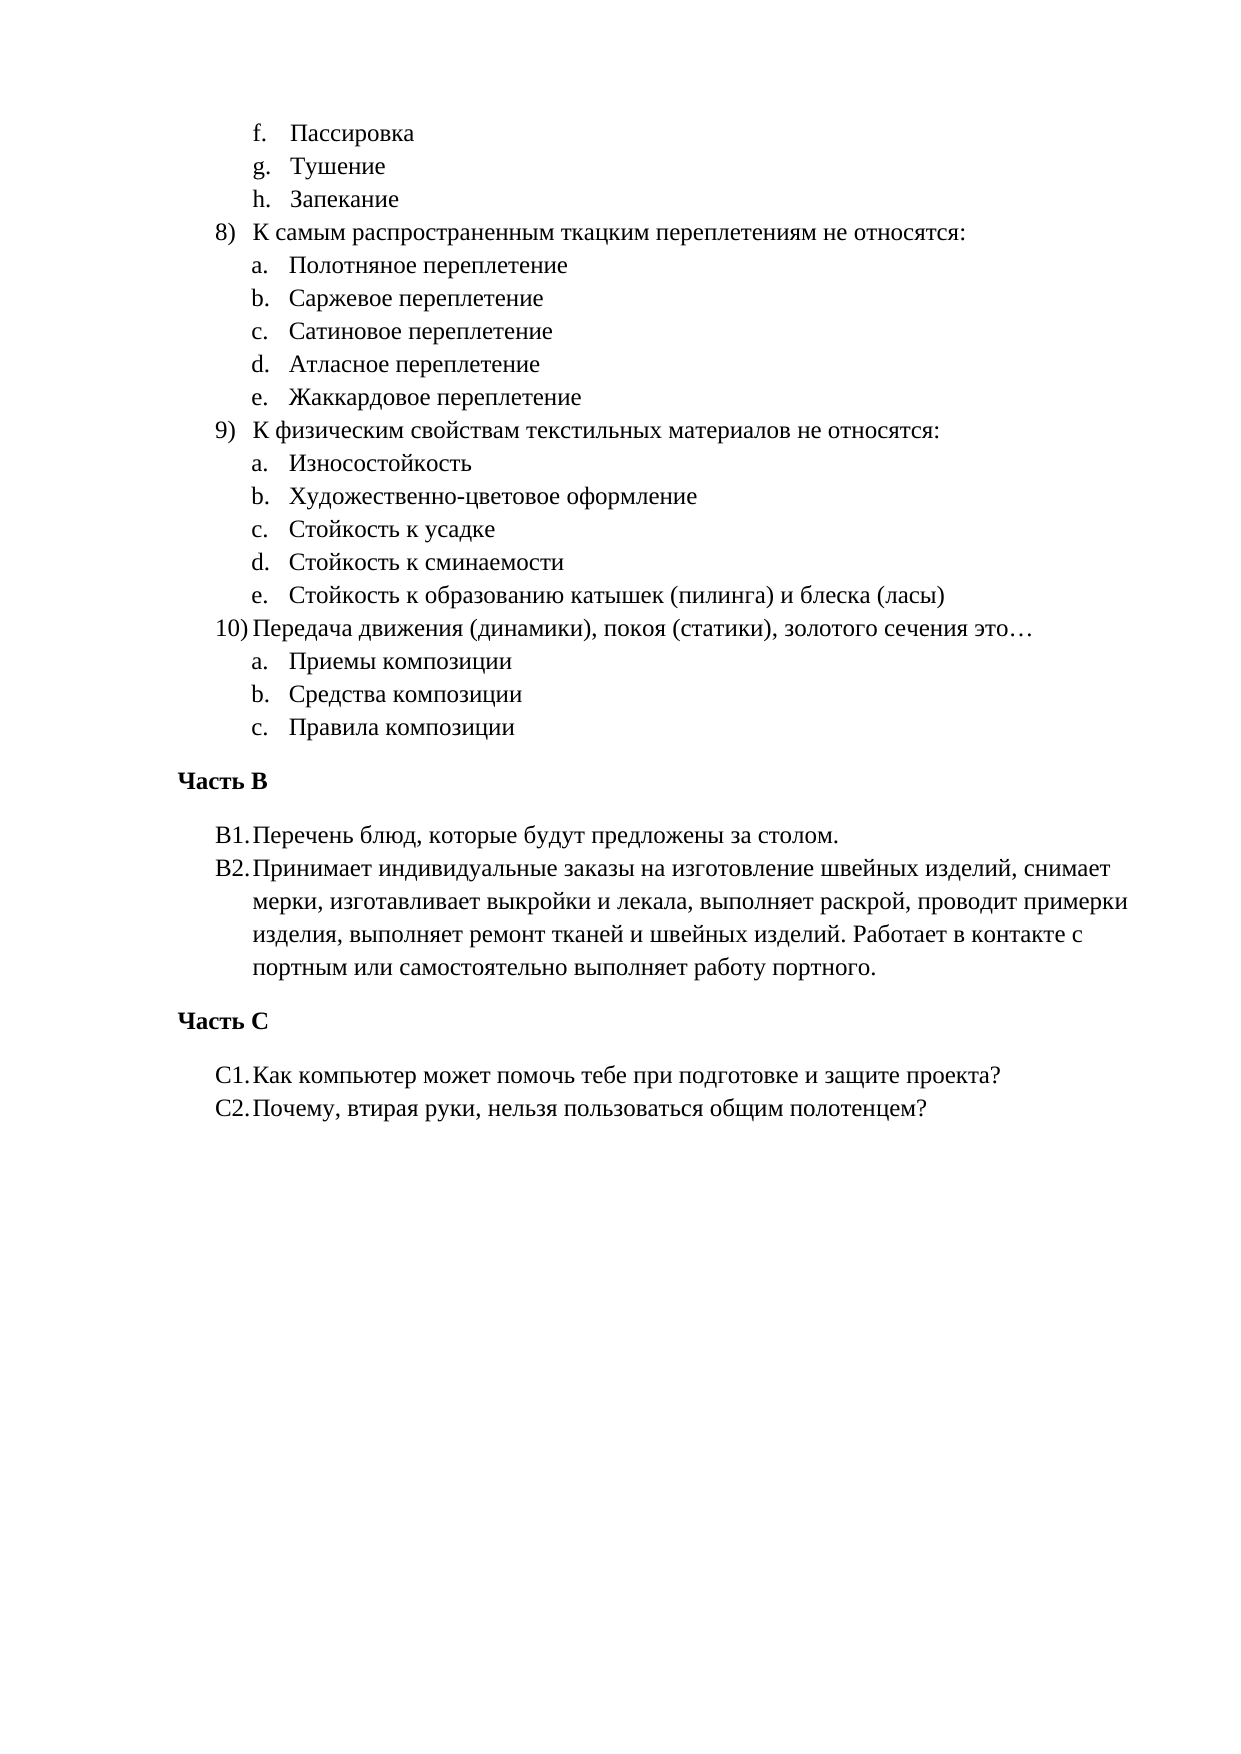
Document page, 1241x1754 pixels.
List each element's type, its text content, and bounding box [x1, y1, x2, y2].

list Стойкость к усадке [251, 514, 1152, 543]
list Сатиновое переплетение [251, 316, 1152, 345]
list К физическим свойствам текстильных материалов не относятся: [215, 415, 1152, 444]
list Тушение [252, 151, 1152, 180]
list Износостойкость [251, 448, 1152, 477]
text Часть С [177, 1006, 1152, 1035]
list Приемы композиции [251, 646, 1152, 675]
list Саржевое переплетение [251, 283, 1152, 312]
list Правила композиции [251, 712, 1152, 741]
text Часть В [177, 766, 1152, 795]
list Художественно-цветовое оформление [251, 481, 1152, 510]
list Перечень блюд, которые будут предложены за столом. [215, 820, 1152, 849]
list Запекание [252, 184, 1152, 213]
list Жаккардовое переплетение [251, 382, 1152, 411]
list К самым распространенным ткацким переплетениям не относятся: [215, 217, 1152, 246]
list Полотняное переплетение [251, 250, 1152, 279]
list Принимает индивидуальные заказы на изготовление швейных изделий, снимает мерки, изготавливает выкройки и лекала, выполняет раскрой, проводит примерки изделия, выполняет ремонт тканей и швейных изделий. Работает в контакте с портным или самостоятельно выполняет работу портного. [215, 853, 1152, 981]
list Стойкость к образованию катышек (пилинга) и блеска (ласы) [251, 580, 1152, 609]
list Средства композиции [251, 679, 1152, 708]
list Стойкость к сминаемости [251, 547, 1152, 576]
list Пассировка [252, 118, 1152, 147]
list Как компьютер может помочь тебе при подготовке и защите проекта? [215, 1060, 1152, 1089]
list Передача движения (динамики), покоя (статики), золотого сечения это… [215, 613, 1152, 642]
list Почему, втирая руки, нельзя пользоваться общим полотенцем? [215, 1093, 1152, 1122]
list Атласное переплетение [251, 349, 1152, 378]
